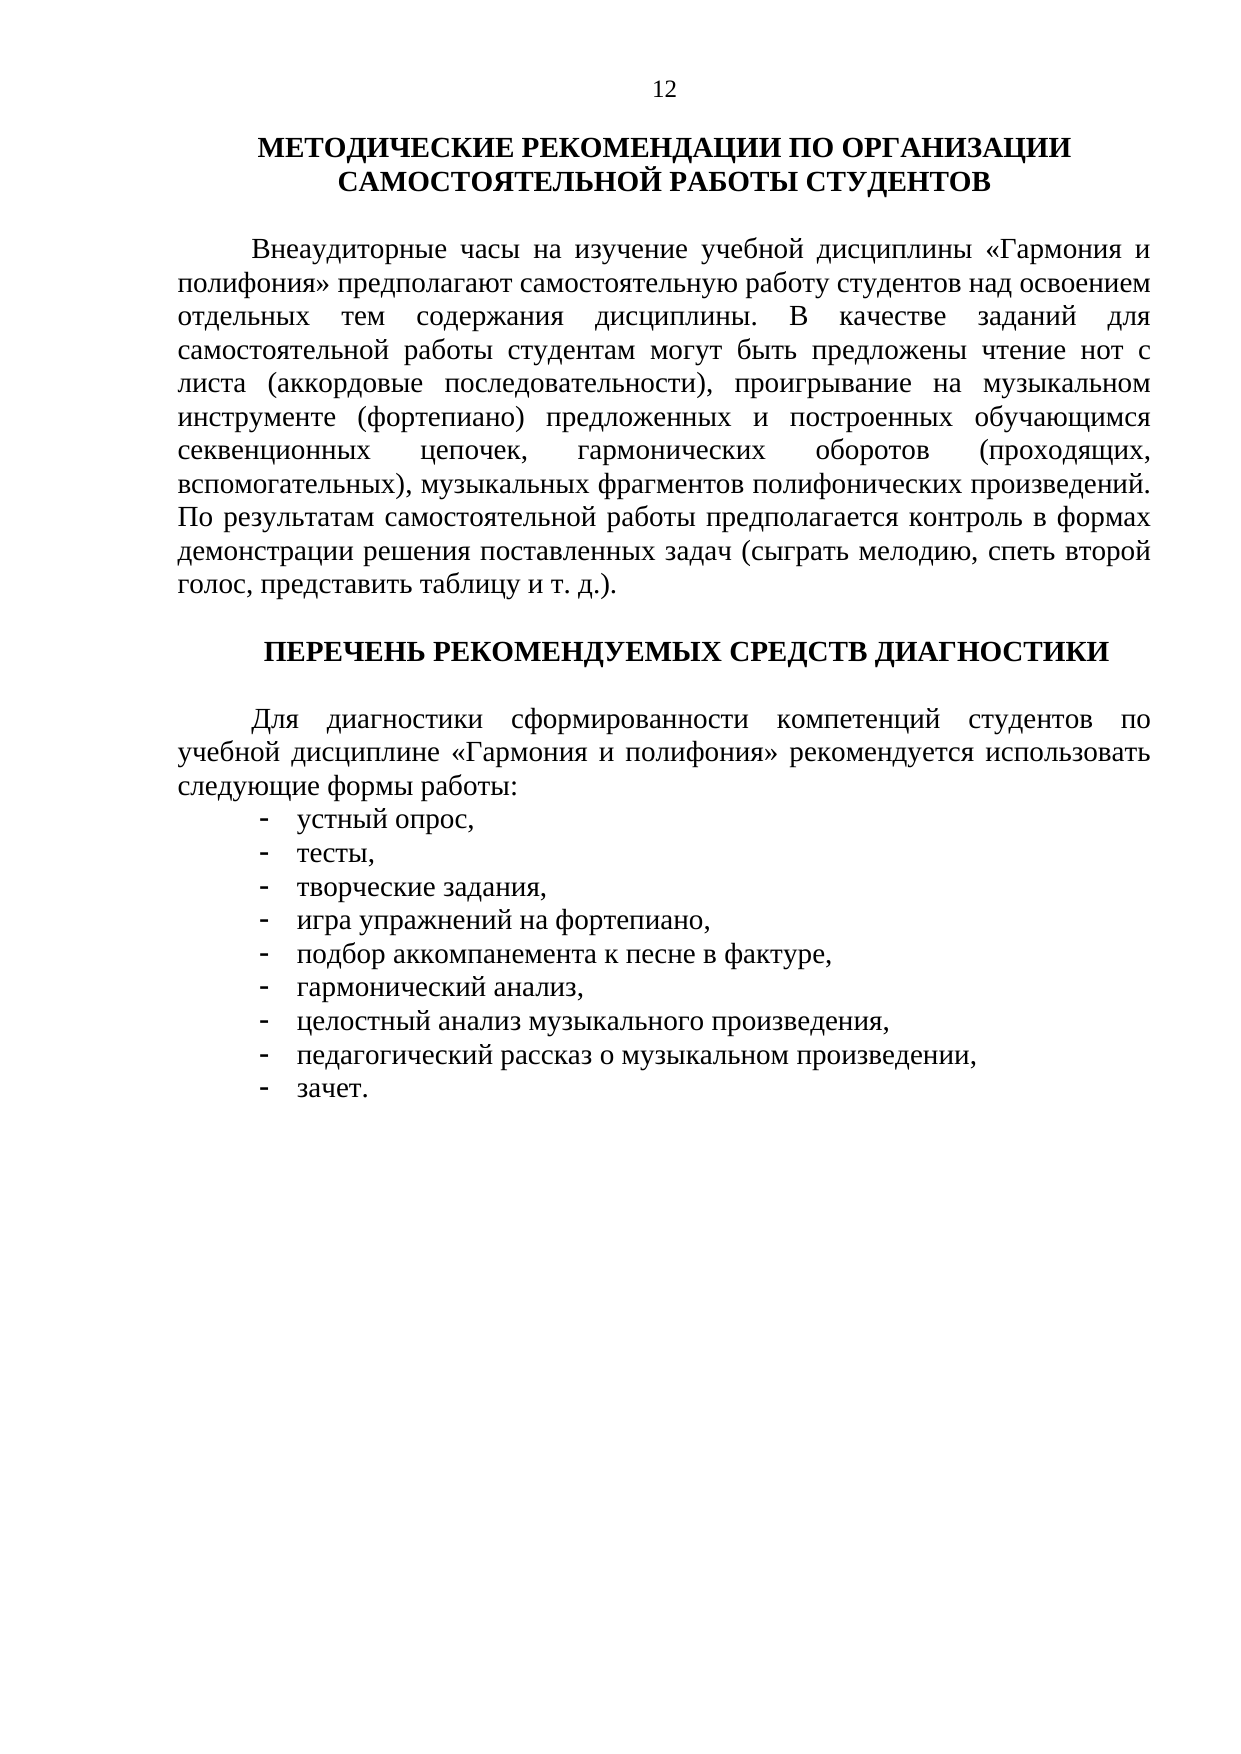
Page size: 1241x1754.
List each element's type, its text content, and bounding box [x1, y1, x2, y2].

list творческие задания, [259, 869, 1152, 902]
text ПЕРЕЧЕНЬ РЕКОМЕНДУЕМЫХ СРЕДСТВ ДИАГНОСТИКИ [177, 634, 1152, 667]
list игра упражнений на фортепиано, [259, 902, 1152, 936]
list подбор аккомпанемента к песне в фактуре, [259, 936, 1152, 969]
list тесты, [259, 835, 1152, 869]
title Внеаудиторные часы на изучение учебной дисциплины «Гармония и полифония» предполагают самостоятельную работу студентов над освоением отдельных тем содержания дисциплины. В качестве заданий для самостоятельной работы студентам могут быть предложены чтение нот с листа (аккордовые последовательности), проигрывание на музыкальном инструменте (фортепиано) предложенных и построенных обучающимся секвенционных цепочек, гармонических оборотов (проходящих, вспомогательных), музыкальных фрагментов полифонических произведений. По результатам самостоятельной работы предполагается контроль в формах демонстрации решения поставленных задач (сыграть мелодию, спеть второй голос, представить таблицу и т. д.). [177, 231, 1152, 600]
text Для диагностики сформированности компетенций студентов по учебной дисциплине «Гармония и полифония» рекомендуется использовать следующие формы работы: [177, 701, 1152, 801]
text МЕТОДИЧЕСКИЕ РЕКОМЕНДАЦИИ ПО ОРГАНИЗАЦИИ САМОСТОЯТЕЛЬНОЙ РАБОТЫ СТУДЕНТОВ [177, 131, 1152, 198]
list устный опрос, [259, 801, 1152, 835]
list гармонический анализ, [259, 969, 1152, 1003]
list педагогический рассказ о музыкальном произведении, [259, 1037, 1152, 1071]
list зачет. [259, 1071, 1152, 1104]
list целостный анализ музыкального произведения, [259, 1003, 1152, 1037]
